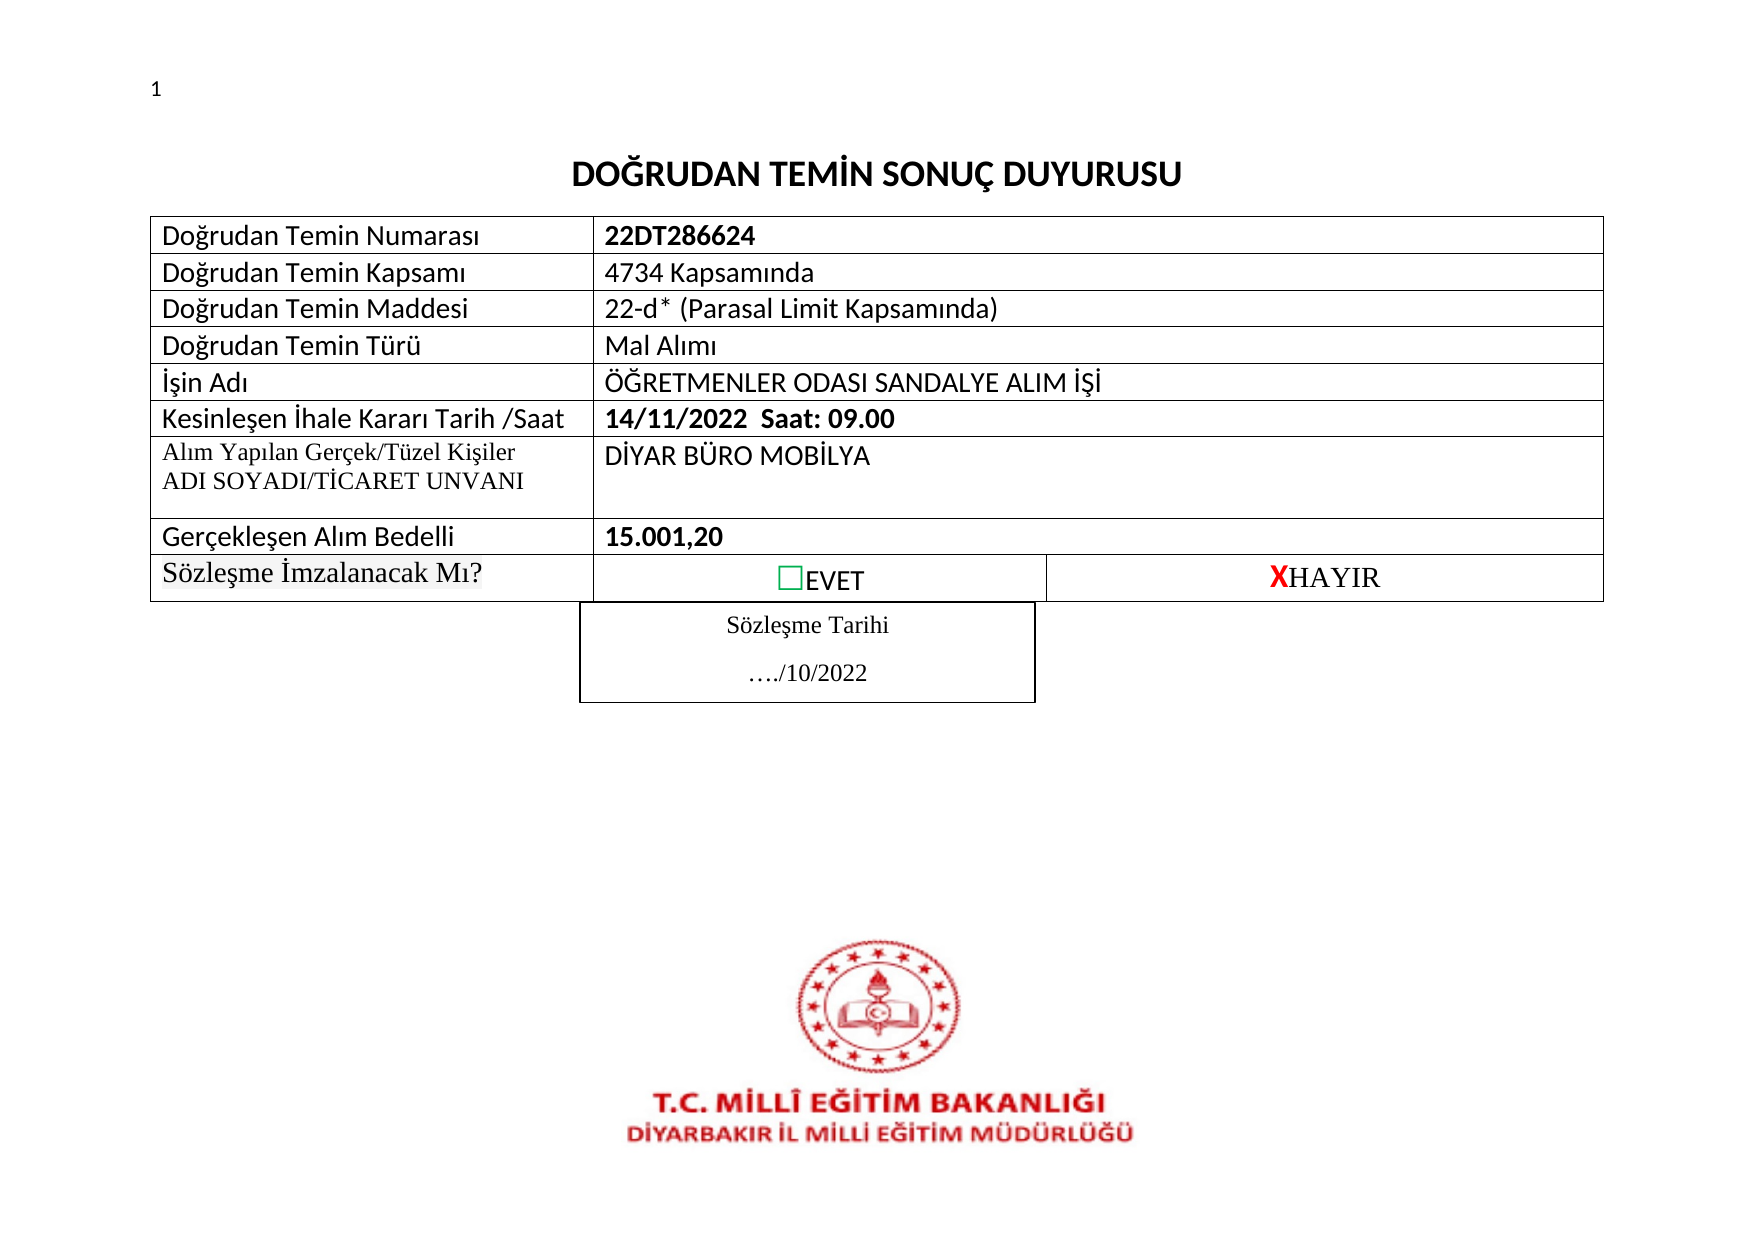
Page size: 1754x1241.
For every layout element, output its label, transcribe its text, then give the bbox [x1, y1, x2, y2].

table_cell 22-d* (Parasal Limit Kapsamında) [594, 291, 1603, 326]
table_cell 15.001,20 [594, 519, 1603, 554]
table_cell Mal Alımı [594, 327, 1603, 363]
table_cell İşin Adı [151, 364, 593, 399]
table_cell 14/11/2022 Saat: 09.00 [594, 401, 1603, 436]
picture [620, 895, 1140, 1167]
table_cell Doğrudan Temin Kapsamı [151, 254, 593, 289]
table_cell Sözleşme İmzalanacak Mı? [151, 555, 593, 601]
table_cell Alım Yapılan Gerçek/Tüzel Kişiler ADI SOYADI/TİCARET UNVANI [151, 437, 593, 517]
table_cell ÖĞRETMENLER ODASI SANDALYE ALIM İŞİ [594, 364, 1603, 399]
table_header Doğrudan Temin Numarası [151, 217, 593, 253]
table_cell Doğrudan Temin Türü [151, 327, 593, 363]
table_cell 4734 Kapsamında [594, 254, 1603, 289]
table_cell HAYIR [1047, 555, 1603, 601]
table_cell Doğrudan Temin Maddesi [151, 291, 593, 326]
table_cell Gerçekleşen Alım Bedelli [151, 519, 593, 554]
table_cell Kesinleşen İhale Kararı Tarih /Saat [151, 401, 593, 436]
table_cell DİYAR BÜRO MOBİLYA [594, 437, 1603, 517]
table_cell EVET [594, 555, 1046, 601]
text DOĞRUDAN TEMİN SONUÇ DUYURUSU [150, 150, 1604, 196]
table_header 22DT286624 [594, 217, 1603, 253]
